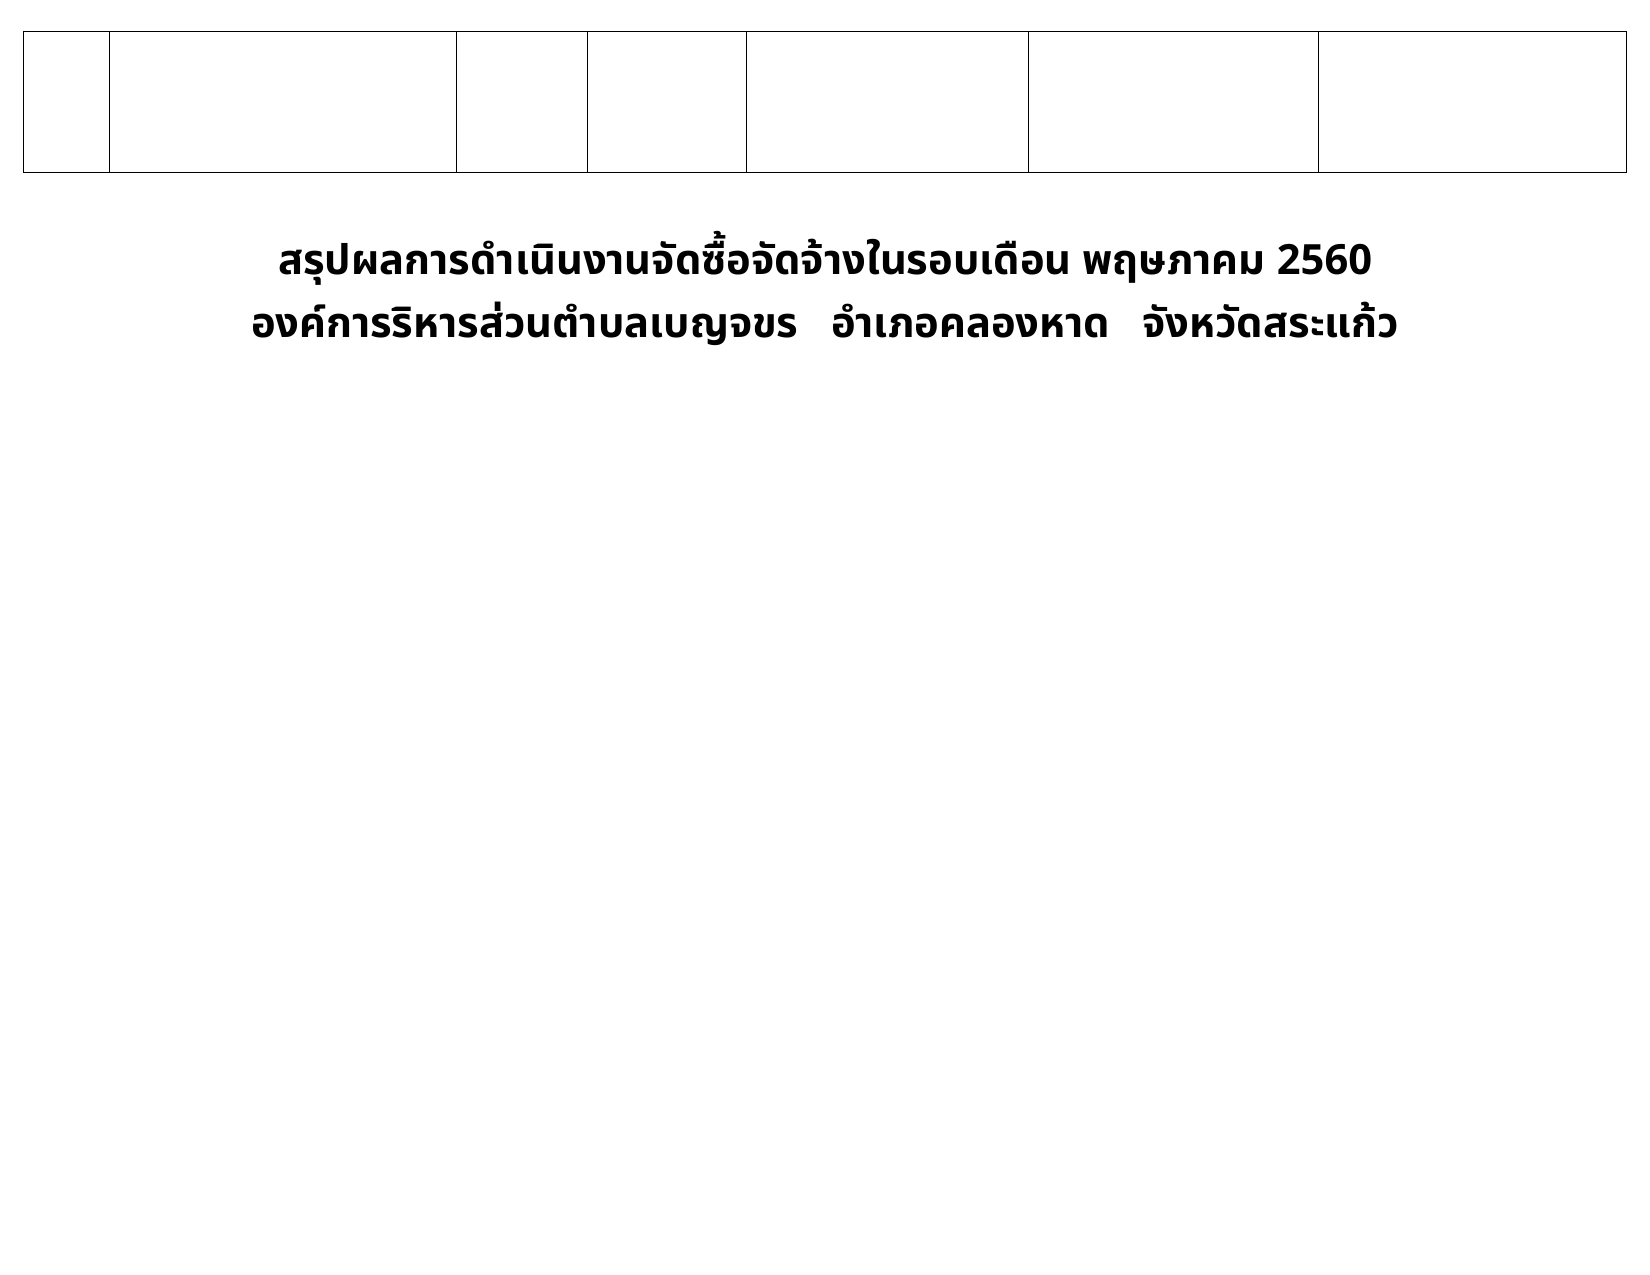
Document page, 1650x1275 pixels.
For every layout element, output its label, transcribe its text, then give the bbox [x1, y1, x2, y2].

table_cell [457, 32, 587, 172]
subtitle สรุปผลการดำเนินงานจัดซื้อจัดจ้างในรอบเดือน พฤษภาคม 2560 [118, 230, 1532, 293]
table_cell [110, 32, 456, 172]
table_cell [747, 32, 1028, 172]
table_cell [1319, 32, 1626, 172]
text องค์การริหารส่วนตำบลเบญจขร อำเภอคลองหาด จังหวัดสระแก้ว [118, 293, 1532, 356]
table_cell [24, 32, 109, 172]
table_cell [588, 32, 746, 172]
table_cell [1029, 32, 1318, 172]
